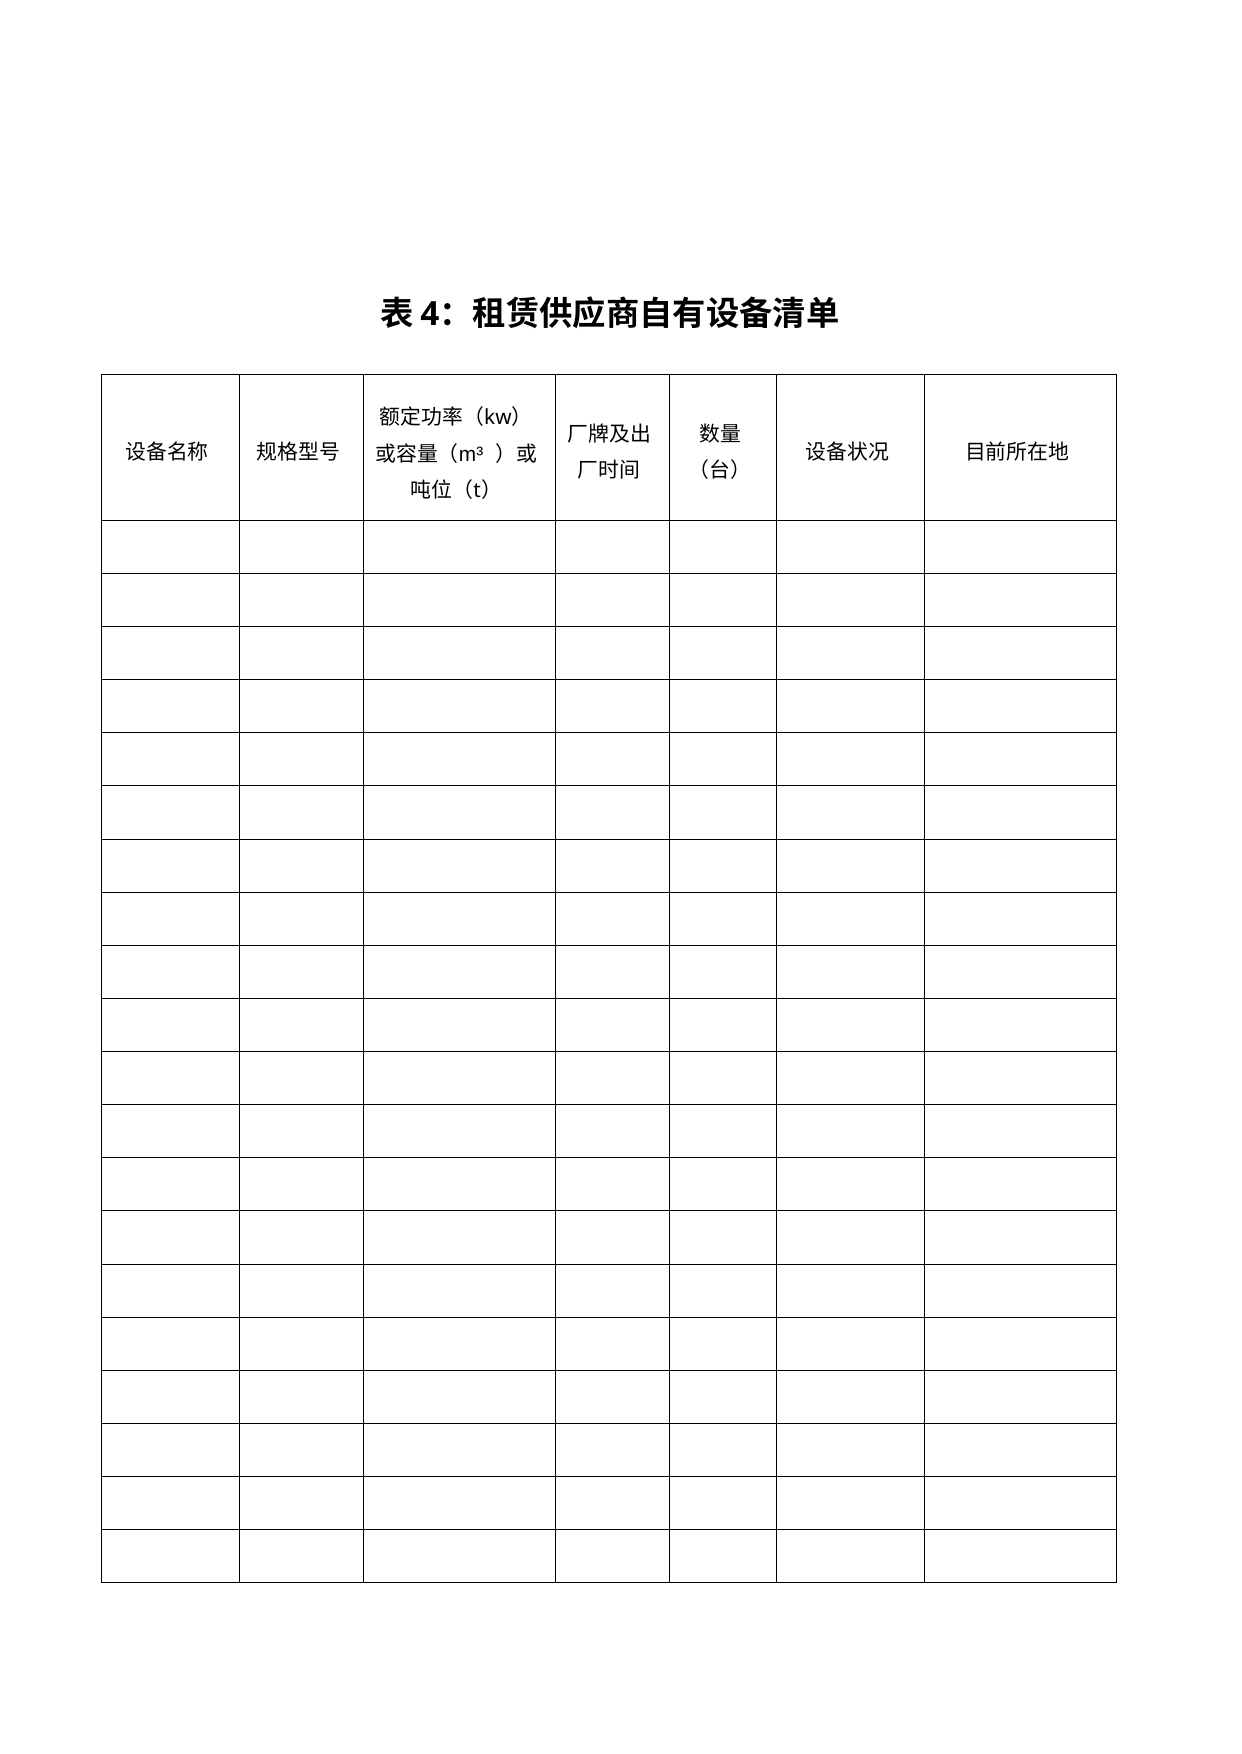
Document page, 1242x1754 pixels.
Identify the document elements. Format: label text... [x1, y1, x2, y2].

table_cell [925, 1052, 1116, 1104]
table_cell [240, 680, 363, 732]
table_cell [240, 1318, 363, 1370]
table_cell [556, 1477, 669, 1529]
table_cell [102, 946, 239, 998]
table_cell [364, 1424, 555, 1476]
table_cell [240, 1052, 363, 1104]
table_cell [240, 893, 363, 945]
table_cell [556, 1265, 669, 1317]
table_header 目前所在地 [925, 375, 1116, 520]
table_cell [556, 893, 669, 945]
table_cell [670, 1371, 776, 1423]
table_cell [670, 1211, 776, 1263]
table_cell [364, 999, 555, 1051]
table_cell [670, 1424, 776, 1476]
table_cell [102, 786, 239, 838]
table_cell [670, 946, 776, 998]
table_cell [925, 1158, 1116, 1210]
table_cell [240, 1530, 363, 1582]
table_cell [364, 627, 555, 679]
table_cell [240, 733, 363, 785]
table_cell [777, 1318, 924, 1370]
table_cell [102, 893, 239, 945]
table_cell [102, 1477, 239, 1529]
table_cell [777, 946, 924, 998]
table_cell [777, 574, 924, 626]
table_cell [777, 1105, 924, 1157]
table_cell [364, 680, 555, 732]
table_cell [102, 733, 239, 785]
table_cell [102, 840, 239, 892]
table_cell [925, 1318, 1116, 1370]
table_cell [777, 733, 924, 785]
table_cell [240, 1105, 363, 1157]
table_cell [777, 786, 924, 838]
table_cell [925, 574, 1116, 626]
table_cell [925, 840, 1116, 892]
table_cell [556, 1530, 669, 1582]
table_cell [670, 1477, 776, 1529]
table_cell [925, 1371, 1116, 1423]
table_header 额定功率（kw）或容量（m³ ）或吨位（t） [364, 375, 555, 520]
table_cell [102, 680, 239, 732]
table_cell [925, 1265, 1116, 1317]
table_cell [240, 1265, 363, 1317]
table_cell [777, 1211, 924, 1263]
table_cell [240, 1424, 363, 1476]
table_cell [556, 1424, 669, 1476]
text 表4：租赁供应商自有设备清单 [112, 286, 1129, 335]
table_cell [102, 521, 239, 573]
table_cell [777, 680, 924, 732]
table_header 数量（台） [670, 375, 776, 520]
table_cell [102, 1105, 239, 1157]
table_cell [364, 840, 555, 892]
table_cell [670, 1318, 776, 1370]
table_cell [925, 521, 1116, 573]
table_cell [364, 1211, 555, 1263]
table_cell [364, 946, 555, 998]
table_cell [102, 574, 239, 626]
table_cell [670, 893, 776, 945]
table_cell [556, 627, 669, 679]
table_cell [364, 1265, 555, 1317]
table_cell [670, 1265, 776, 1317]
table_cell [670, 1158, 776, 1210]
table_cell [364, 1052, 555, 1104]
table_cell [777, 893, 924, 945]
table_cell [925, 627, 1116, 679]
table_cell [364, 521, 555, 573]
table_cell [670, 1105, 776, 1157]
table_cell [670, 733, 776, 785]
table_cell [240, 946, 363, 998]
table_cell [102, 1158, 239, 1210]
table_cell [364, 786, 555, 838]
table_header 设备名称 [102, 375, 239, 520]
table_cell [556, 1371, 669, 1423]
table_header 厂牌及出厂时间 [556, 375, 669, 520]
table_cell [777, 1477, 924, 1529]
table_cell [556, 1052, 669, 1104]
table_cell [925, 999, 1116, 1051]
table_cell [556, 946, 669, 998]
table_cell [240, 627, 363, 679]
table_cell [556, 680, 669, 732]
table_cell [102, 1265, 239, 1317]
table_cell [670, 521, 776, 573]
table_cell [777, 999, 924, 1051]
table_cell [925, 1477, 1116, 1529]
table_cell [777, 1158, 924, 1210]
table_cell [240, 999, 363, 1051]
table_cell [240, 1158, 363, 1210]
table_cell [670, 680, 776, 732]
table_cell [925, 680, 1116, 732]
table_header 规格型号 [240, 375, 363, 520]
table_cell [364, 1530, 555, 1582]
table_cell [777, 1052, 924, 1104]
table_cell [777, 1371, 924, 1423]
table_cell [364, 1371, 555, 1423]
table_cell [102, 1211, 239, 1263]
table_cell [556, 733, 669, 785]
table_cell [102, 1371, 239, 1423]
table_cell [556, 574, 669, 626]
table_cell [556, 1211, 669, 1263]
table_cell [777, 521, 924, 573]
table_cell [364, 574, 555, 626]
table_cell [240, 574, 363, 626]
table_cell [364, 1477, 555, 1529]
table_cell [925, 1530, 1116, 1582]
table_cell [102, 1424, 239, 1476]
table_cell [556, 521, 669, 573]
table_cell [925, 1211, 1116, 1263]
table_cell [240, 1371, 363, 1423]
table_cell [925, 1424, 1116, 1476]
table_cell [925, 893, 1116, 945]
table_cell [556, 1318, 669, 1370]
table_cell [925, 946, 1116, 998]
table_cell [364, 733, 555, 785]
table_cell [777, 1530, 924, 1582]
table_cell [102, 1530, 239, 1582]
table_cell [925, 786, 1116, 838]
table_cell [364, 1158, 555, 1210]
table_cell [777, 1265, 924, 1317]
table_cell [670, 574, 776, 626]
table_cell [240, 786, 363, 838]
table_cell [556, 786, 669, 838]
table_cell [670, 840, 776, 892]
table_cell [364, 893, 555, 945]
table_cell [240, 1477, 363, 1529]
table_cell [670, 999, 776, 1051]
table_cell [556, 999, 669, 1051]
table_cell [777, 1424, 924, 1476]
table_cell [364, 1105, 555, 1157]
table_cell [556, 1158, 669, 1210]
table_cell [102, 1318, 239, 1370]
table_cell [777, 627, 924, 679]
table_header 设备状况 [777, 375, 924, 520]
table_cell [240, 521, 363, 573]
table_cell [240, 1211, 363, 1263]
table_cell [556, 840, 669, 892]
table_cell [670, 1530, 776, 1582]
table_cell [102, 627, 239, 679]
table_cell [364, 1318, 555, 1370]
table_cell [777, 840, 924, 892]
table_cell [240, 840, 363, 892]
table_cell [102, 1052, 239, 1104]
table_cell [670, 627, 776, 679]
table_cell [556, 1105, 669, 1157]
table_cell [670, 786, 776, 838]
table_cell [925, 733, 1116, 785]
table_cell [925, 1105, 1116, 1157]
table_cell [670, 1052, 776, 1104]
table_cell [102, 999, 239, 1051]
